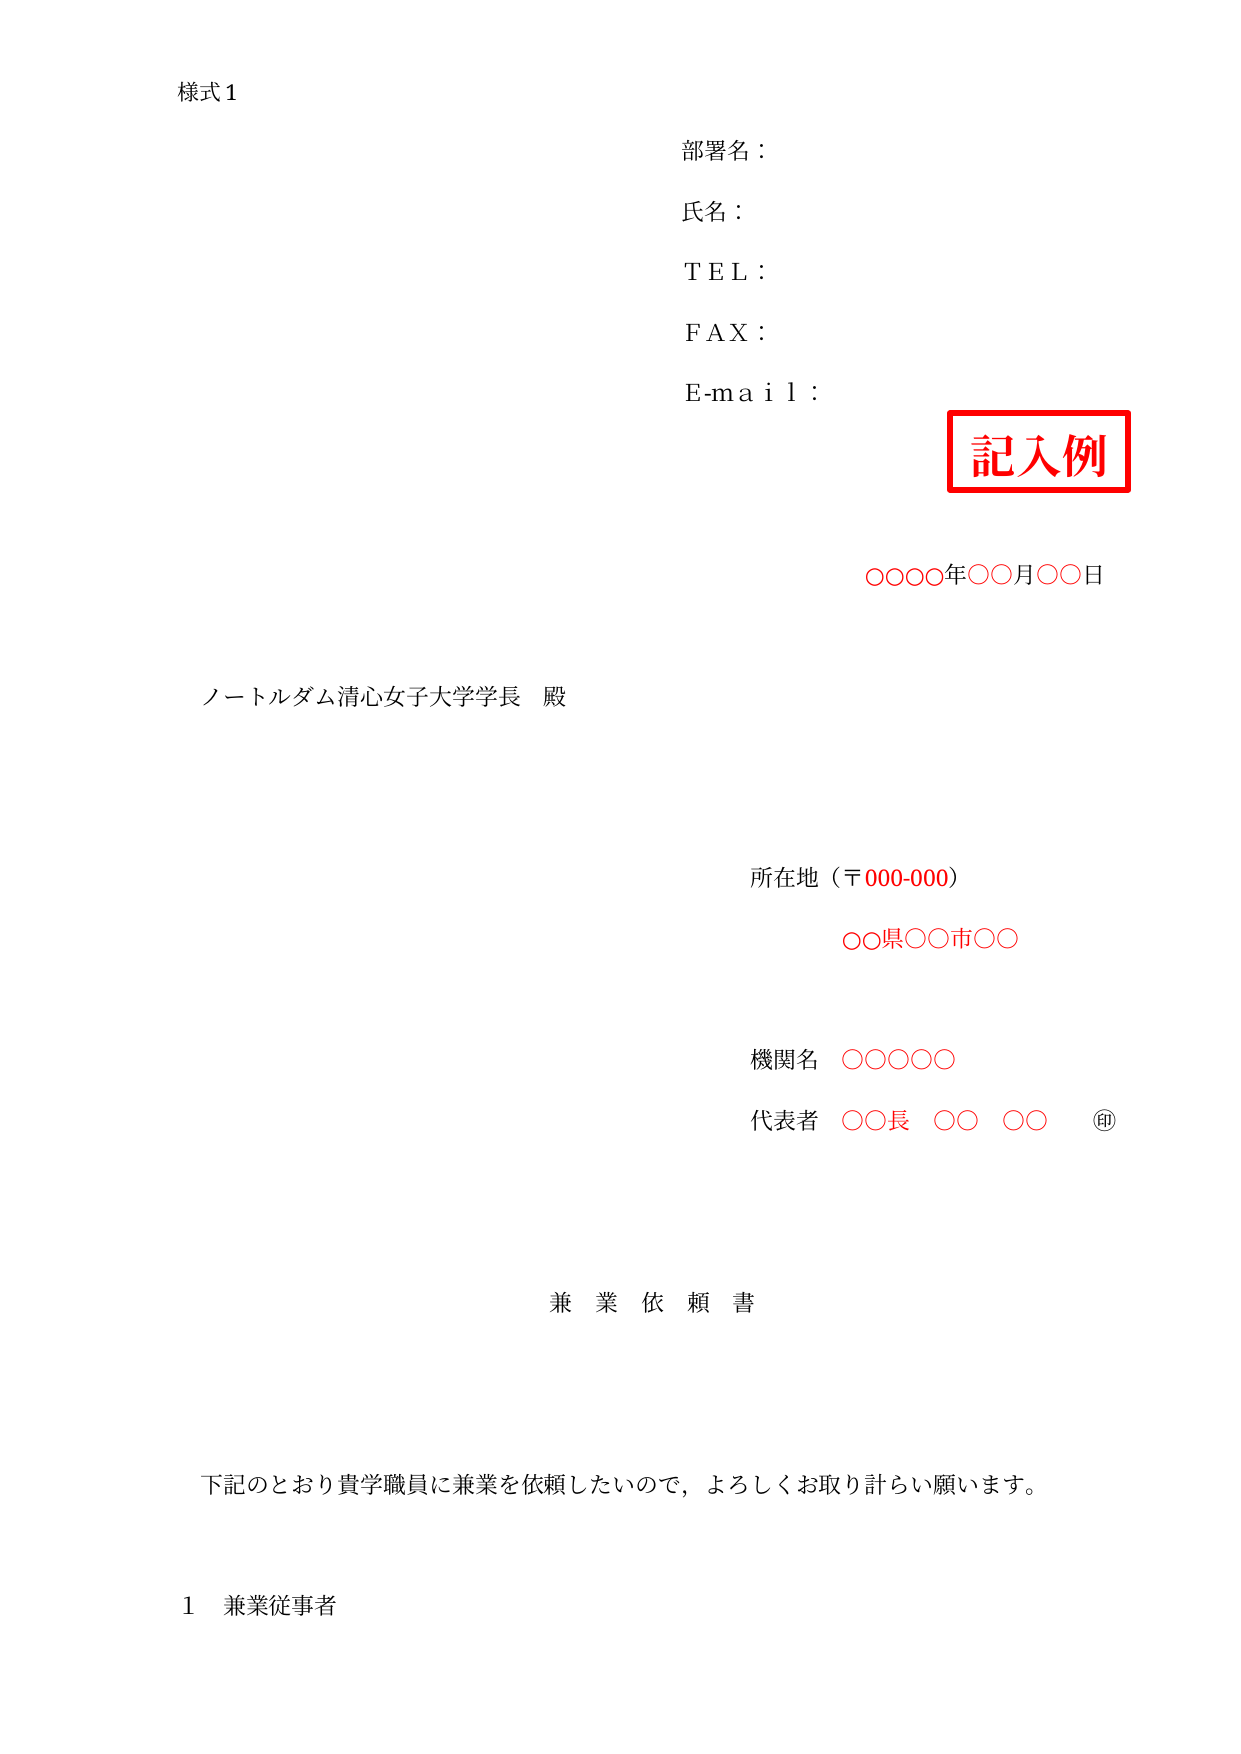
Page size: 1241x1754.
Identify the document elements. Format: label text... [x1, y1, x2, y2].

text 兼 業 依 頼 書 [177, 1271, 1128, 1332]
text Ｅ-ｍａｉｌ： [177, 362, 1128, 422]
text ＴＥＬ： [177, 240, 1128, 301]
text 部署名： [177, 119, 1128, 180]
text 下記のとおり貴学職員に兼業を依頼したいので，よろしくお取り計らい願います。 [177, 1453, 1128, 1513]
text 代表者 ○○長 ○○ ○○ ㊞ [177, 1089, 1128, 1150]
text ○○○○年○○月○○日 [177, 543, 1128, 604]
text 機関名 ○○○○○ [177, 1028, 1128, 1089]
text ＦＡＸ： [177, 301, 1128, 362]
text ○○県○○市○○ [177, 907, 1128, 968]
text 所在地（〒000-000） [177, 847, 1128, 907]
text 氏名： [177, 180, 1128, 240]
text ノートルダム清心女子大学学長 殿 [177, 665, 1128, 725]
text １ 兼業従事者 [177, 1574, 1128, 1635]
